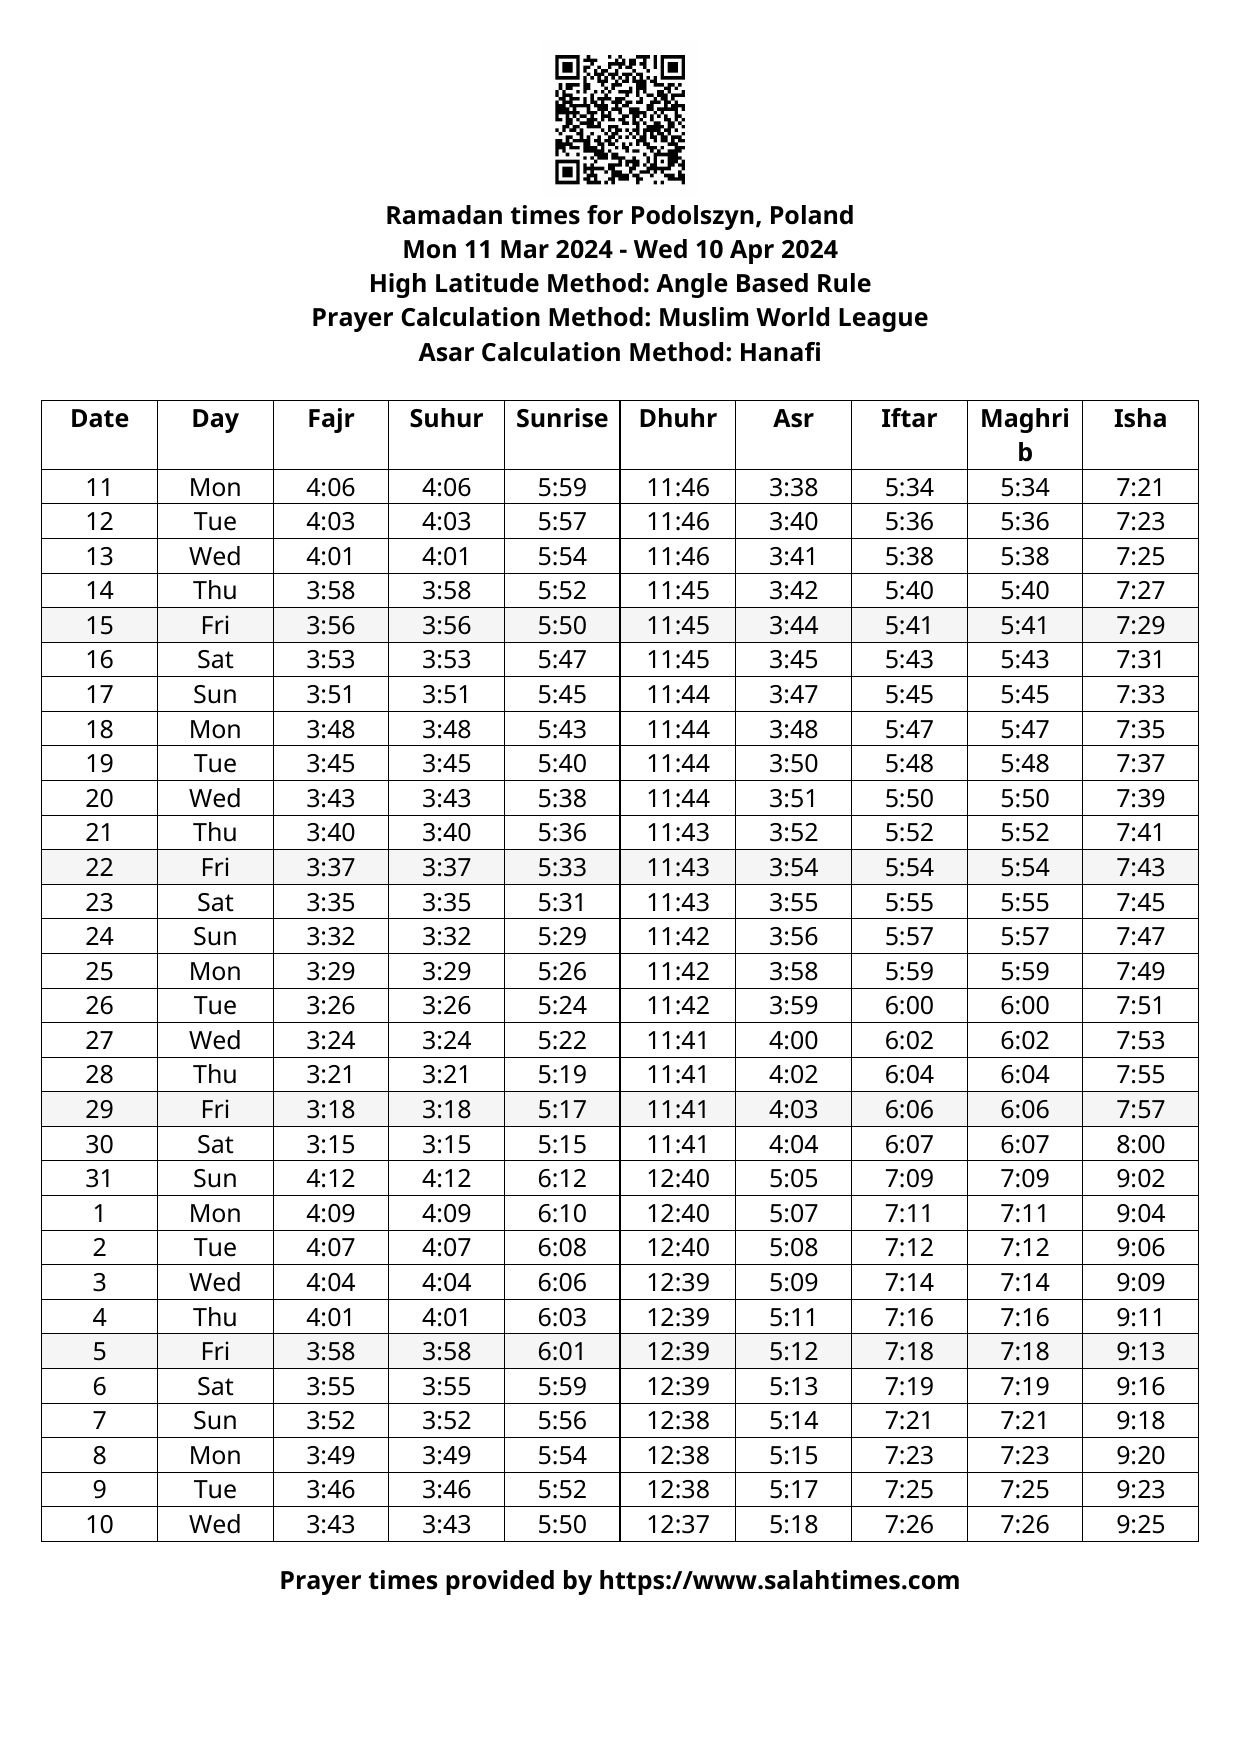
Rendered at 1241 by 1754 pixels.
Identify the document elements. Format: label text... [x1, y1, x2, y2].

table_cell 2 [42, 1231, 157, 1264]
table_cell 6:06 [968, 1092, 1082, 1126]
table_cell 3:18 [274, 1092, 388, 1126]
table_cell 3:48 [736, 712, 851, 745]
table_cell Thu [158, 816, 273, 849]
table_cell 15 [42, 608, 157, 642]
table_cell 5:45 [968, 677, 1082, 711]
table_cell Sat [158, 1369, 273, 1402]
table_cell 5:05 [736, 1161, 851, 1195]
table_cell 5:52 [968, 816, 1082, 849]
table_cell 7:49 [1083, 954, 1198, 987]
table_cell 3:40 [389, 816, 504, 849]
table_cell 5:52 [505, 1473, 619, 1506]
table_cell 5:41 [852, 608, 967, 642]
table_cell 6:06 [852, 1092, 967, 1126]
table_cell 5:24 [505, 989, 619, 1022]
table_cell 4:03 [736, 1092, 851, 1126]
table_cell 5:45 [852, 677, 967, 711]
table_cell 4:04 [274, 1265, 388, 1299]
text Prayer Calculation Method: Muslim World League [42, 300, 1198, 334]
table_cell 3:58 [274, 574, 388, 607]
table_cell 3:43 [274, 781, 388, 814]
table_cell 5:15 [505, 1127, 619, 1160]
table_cell 7:57 [1083, 1092, 1198, 1126]
table_cell 7:27 [1083, 574, 1198, 607]
table_cell 6 [42, 1369, 157, 1402]
table_cell 7:51 [1083, 989, 1198, 1022]
table_cell 13 [42, 539, 157, 572]
table_cell 7:35 [1083, 712, 1198, 745]
table_header Dhuhr [621, 401, 735, 469]
table_cell 4:07 [389, 1231, 504, 1264]
table_cell 3:26 [389, 989, 504, 1022]
table_cell 7:19 [852, 1369, 967, 1402]
table_cell 21 [42, 816, 157, 849]
table_cell 5:59 [968, 954, 1082, 987]
table_cell 5:17 [505, 1092, 619, 1126]
table_cell 5:50 [968, 781, 1082, 814]
table_cell 3:44 [736, 608, 851, 642]
table_cell 3:32 [389, 919, 504, 953]
table_cell 1 [42, 1196, 157, 1229]
table_cell 5:45 [505, 677, 619, 711]
table_cell Wed [158, 1023, 273, 1057]
table_cell 6:07 [968, 1127, 1082, 1160]
table_cell 7:16 [852, 1300, 967, 1333]
table_cell 5:50 [505, 1507, 619, 1541]
table_cell 5:47 [505, 643, 619, 676]
table_cell 5:48 [968, 746, 1082, 780]
table_cell 4:09 [389, 1196, 504, 1229]
table_cell 3:49 [389, 1438, 504, 1472]
table_cell 5:40 [968, 574, 1082, 607]
table_cell 11:44 [621, 781, 735, 814]
table_cell 6:00 [852, 989, 967, 1022]
table_cell 7:25 [968, 1473, 1082, 1506]
table_cell Fri [158, 1334, 273, 1368]
table_cell 3:15 [274, 1127, 388, 1160]
table_cell Mon [158, 954, 273, 987]
table_cell Mon [158, 470, 273, 503]
table_cell 5:47 [968, 712, 1082, 745]
table_cell 5:43 [852, 643, 967, 676]
table_cell 7:37 [1083, 746, 1198, 780]
table_cell 11:44 [621, 746, 735, 780]
table_cell 4:06 [274, 470, 388, 503]
table_header Sunrise [505, 401, 619, 469]
table_cell 6:01 [505, 1334, 619, 1368]
table_cell 9:11 [1083, 1300, 1198, 1333]
picture [542, 41, 699, 198]
table_cell 3:59 [736, 989, 851, 1022]
table_cell Thu [158, 1300, 273, 1333]
table_header Isha [1083, 401, 1198, 469]
table_cell Wed [158, 781, 273, 814]
table_cell 5:59 [852, 954, 967, 987]
table_cell 5:17 [736, 1473, 851, 1506]
table_cell 7:26 [852, 1507, 967, 1541]
table_cell 11:43 [621, 885, 735, 918]
table_cell Wed [158, 1507, 273, 1541]
table_cell 17 [42, 677, 157, 711]
table_cell 7:11 [852, 1196, 967, 1229]
table_cell 11:46 [621, 470, 735, 503]
table_cell 14 [42, 574, 157, 607]
table_cell 7:12 [968, 1231, 1082, 1264]
table_cell 5:14 [736, 1404, 851, 1437]
table_cell 7:23 [1083, 504, 1198, 538]
table_cell 3:52 [736, 816, 851, 849]
text Prayer times provided by https://www.salahtimes.com [42, 1563, 1198, 1597]
table_cell Tue [158, 989, 273, 1022]
table_cell 3:58 [389, 1334, 504, 1368]
table_cell 10 [42, 1507, 157, 1541]
table_cell 5:54 [505, 539, 619, 572]
table_cell 3:49 [274, 1438, 388, 1472]
table_cell 3:43 [389, 1507, 504, 1541]
table_cell 3:54 [736, 850, 851, 884]
table_header Iftar [852, 401, 967, 469]
table_cell 7:45 [1083, 885, 1198, 918]
table_cell Thu [158, 574, 273, 607]
table_cell 7:16 [968, 1300, 1082, 1333]
table_cell 5:57 [505, 504, 619, 538]
table_cell 3:40 [274, 816, 388, 849]
table_cell Sat [158, 885, 273, 918]
table_cell 5:40 [852, 574, 967, 607]
table_cell 5:31 [505, 885, 619, 918]
table_cell 7 [42, 1404, 157, 1437]
table_cell 3:24 [389, 1023, 504, 1057]
table_cell 4:04 [389, 1265, 504, 1299]
table_cell 6:07 [852, 1127, 967, 1160]
table_cell 5:54 [505, 1438, 619, 1472]
table_cell 7:23 [968, 1438, 1082, 1472]
table_cell 6:04 [852, 1058, 967, 1091]
table_cell 7:11 [968, 1196, 1082, 1229]
table_cell Fri [158, 850, 273, 884]
table_cell 9:13 [1083, 1334, 1198, 1368]
table_cell 5:54 [852, 850, 967, 884]
table_cell 9:18 [1083, 1404, 1198, 1437]
table_cell 4 [42, 1300, 157, 1333]
table_cell 8:00 [1083, 1127, 1198, 1160]
table_header Maghrib [968, 401, 1082, 469]
table_cell 7:33 [1083, 677, 1198, 711]
table_cell 5:59 [505, 1369, 619, 1402]
table_cell Fri [158, 608, 273, 642]
table_cell 3:26 [274, 989, 388, 1022]
table_cell 6:04 [968, 1058, 1082, 1091]
table_cell 5:50 [505, 608, 619, 642]
table_cell 11:41 [621, 1092, 735, 1126]
table_cell 6:10 [505, 1196, 619, 1229]
table_header Fajr [274, 401, 388, 469]
table_cell Tue [158, 1231, 273, 1264]
table_cell 3:29 [274, 954, 388, 987]
table_cell 3:37 [389, 850, 504, 884]
table_cell 9:06 [1083, 1231, 1198, 1264]
table_cell Wed [158, 1265, 273, 1299]
table_cell 3:52 [274, 1404, 388, 1437]
table_header Date [42, 401, 157, 469]
table_cell 5 [42, 1334, 157, 1368]
table_cell 4:12 [274, 1161, 388, 1195]
text Mon 11 Mar 2024 - Wed 10 Apr 2024 [42, 232, 1198, 266]
table_cell 4:01 [389, 539, 504, 572]
table_cell Sat [158, 643, 273, 676]
table_cell 5:48 [852, 746, 967, 780]
table_cell 4:02 [736, 1058, 851, 1091]
table_cell 4:09 [274, 1196, 388, 1229]
table_cell 3:15 [389, 1127, 504, 1160]
table_cell 3:48 [389, 712, 504, 745]
table_cell 12 [42, 504, 157, 538]
table_cell 12:40 [621, 1231, 735, 1264]
table_cell 5:34 [852, 470, 967, 503]
table_cell 5:12 [736, 1334, 851, 1368]
table_cell 24 [42, 919, 157, 953]
table_cell 11:43 [621, 816, 735, 849]
table_cell 7:47 [1083, 919, 1198, 953]
table_cell 6:00 [968, 989, 1082, 1022]
table_cell 3:35 [389, 885, 504, 918]
table_cell 3:53 [389, 643, 504, 676]
table_header Suhur [389, 401, 504, 469]
table_cell 29 [42, 1092, 157, 1126]
table_cell 5:29 [505, 919, 619, 953]
table_cell 7:14 [968, 1265, 1082, 1299]
table_cell 5:19 [505, 1058, 619, 1091]
table_cell 3:32 [274, 919, 388, 953]
table_header Asr [736, 401, 851, 469]
table_cell 5:07 [736, 1196, 851, 1229]
table_cell 7:25 [852, 1473, 967, 1506]
table_cell 4:03 [389, 504, 504, 538]
table_cell 5:33 [505, 850, 619, 884]
table_cell 5:38 [852, 539, 967, 572]
table_cell 5:38 [968, 539, 1082, 572]
table_cell 27 [42, 1023, 157, 1057]
table_cell 3:51 [736, 781, 851, 814]
table_cell 7:19 [968, 1369, 1082, 1402]
table_cell 7:18 [968, 1334, 1082, 1368]
table_cell 5:50 [852, 781, 967, 814]
table_cell 6:02 [968, 1023, 1082, 1057]
table_cell Mon [158, 1438, 273, 1472]
table_cell 6:08 [505, 1231, 619, 1264]
table_cell Mon [158, 712, 273, 745]
table_cell Sat [158, 1127, 273, 1160]
table_cell 7:21 [968, 1404, 1082, 1437]
table_cell 3:43 [389, 781, 504, 814]
table_cell 4:06 [389, 470, 504, 503]
table_cell 5:26 [505, 954, 619, 987]
table_cell 3:55 [389, 1369, 504, 1402]
table_cell 8 [42, 1438, 157, 1472]
table_cell 5:41 [968, 608, 1082, 642]
table_cell 11:43 [621, 850, 735, 884]
table_cell 3:37 [274, 850, 388, 884]
table_cell 5:36 [505, 816, 619, 849]
table_cell 5:55 [852, 885, 967, 918]
table_cell 11:42 [621, 954, 735, 987]
table_cell 9:04 [1083, 1196, 1198, 1229]
table_cell 3:58 [736, 954, 851, 987]
table_cell 4:04 [736, 1127, 851, 1160]
table_header Day [158, 401, 273, 469]
table_cell 3:24 [274, 1023, 388, 1057]
table_cell 5:11 [736, 1300, 851, 1333]
table_cell 26 [42, 989, 157, 1022]
table_cell 5:40 [505, 746, 619, 780]
table_cell 3:41 [736, 539, 851, 572]
table_cell 9:02 [1083, 1161, 1198, 1195]
table_cell 11:41 [621, 1023, 735, 1057]
table_cell 23 [42, 885, 157, 918]
table_cell 3:56 [736, 919, 851, 953]
table_cell 12:37 [621, 1507, 735, 1541]
table_cell 5:54 [968, 850, 1082, 884]
table_cell 9:20 [1083, 1438, 1198, 1472]
table_cell 3:53 [274, 643, 388, 676]
table_cell 9:25 [1083, 1507, 1198, 1541]
table_cell 9:09 [1083, 1265, 1198, 1299]
table_cell 6:02 [852, 1023, 967, 1057]
table_cell 7:21 [1083, 470, 1198, 503]
table_cell 5:43 [968, 643, 1082, 676]
table_cell 9:16 [1083, 1369, 1198, 1402]
table_cell 11:44 [621, 712, 735, 745]
table_cell Wed [158, 539, 273, 572]
table_cell 3:21 [389, 1058, 504, 1091]
table_cell 6:03 [505, 1300, 619, 1333]
table_cell 3:56 [274, 608, 388, 642]
table_cell 31 [42, 1161, 157, 1195]
table_cell 12:40 [621, 1196, 735, 1229]
table_cell 3:46 [274, 1473, 388, 1506]
table_cell 30 [42, 1127, 157, 1160]
table_cell 3:45 [736, 643, 851, 676]
table_cell 5:08 [736, 1231, 851, 1264]
table_cell 4:01 [274, 1300, 388, 1333]
table_cell 3 [42, 1265, 157, 1299]
table_cell 12:39 [621, 1300, 735, 1333]
table_cell 5:22 [505, 1023, 619, 1057]
table_cell 4:01 [274, 539, 388, 572]
table_cell 3:45 [389, 746, 504, 780]
table_cell 3:55 [274, 1369, 388, 1402]
table_cell 4:03 [274, 504, 388, 538]
table_cell 3:45 [274, 746, 388, 780]
table_cell 3:56 [389, 608, 504, 642]
table_cell Tue [158, 1473, 273, 1506]
table_cell 3:50 [736, 746, 851, 780]
table_cell 12:39 [621, 1334, 735, 1368]
table_cell Fri [158, 1092, 273, 1126]
table_cell 7:26 [968, 1507, 1082, 1541]
table_cell 11:45 [621, 643, 735, 676]
table_cell 11:41 [621, 1058, 735, 1091]
table_cell 5:36 [852, 504, 967, 538]
table_cell 16 [42, 643, 157, 676]
table_cell 11:44 [621, 677, 735, 711]
table_cell 12:38 [621, 1473, 735, 1506]
table_cell 5:57 [852, 919, 967, 953]
table_cell 3:46 [389, 1473, 504, 1506]
text High Latitude Method: Angle Based Rule [42, 266, 1198, 300]
table_cell 7:29 [1083, 608, 1198, 642]
table_cell 25 [42, 954, 157, 987]
table_cell 3:47 [736, 677, 851, 711]
table_cell Sun [158, 919, 273, 953]
table_cell 7:23 [852, 1438, 967, 1472]
table_cell 5:15 [736, 1438, 851, 1472]
table_cell 18 [42, 712, 157, 745]
table_cell 3:43 [274, 1507, 388, 1541]
table_cell 5:55 [968, 885, 1082, 918]
table_cell 20 [42, 781, 157, 814]
table_cell 7:21 [852, 1404, 967, 1437]
table_cell 12:38 [621, 1438, 735, 1472]
table_cell 4:12 [389, 1161, 504, 1195]
table_cell 22 [42, 850, 157, 884]
table_cell 7:39 [1083, 781, 1198, 814]
table_cell 3:18 [389, 1092, 504, 1126]
table_cell 7:31 [1083, 643, 1198, 676]
table_cell 5:52 [852, 816, 967, 849]
table_cell 6:12 [505, 1161, 619, 1195]
table_cell 7:43 [1083, 850, 1198, 884]
table_cell 7:53 [1083, 1023, 1198, 1057]
table_cell 9 [42, 1473, 157, 1506]
table_cell 11:41 [621, 1127, 735, 1160]
table_cell 5:34 [968, 470, 1082, 503]
table_cell 5:47 [852, 712, 967, 745]
text Ramadan times for Podolszyn, Poland [42, 198, 1198, 232]
table_cell 7:41 [1083, 816, 1198, 849]
table_cell 5:59 [505, 470, 619, 503]
table_cell 7:09 [852, 1161, 967, 1195]
table_cell 6:06 [505, 1265, 619, 1299]
table_cell Sun [158, 677, 273, 711]
table_cell Sun [158, 1161, 273, 1195]
table_cell 3:51 [389, 677, 504, 711]
table_cell 7:18 [852, 1334, 967, 1368]
table_cell 7:12 [852, 1231, 967, 1264]
table_cell 7:55 [1083, 1058, 1198, 1091]
table_cell 12:38 [621, 1404, 735, 1437]
table_cell 5:43 [505, 712, 619, 745]
table_cell 3:48 [274, 712, 388, 745]
table_cell 11:45 [621, 574, 735, 607]
table_cell Sun [158, 1404, 273, 1437]
table_cell 5:38 [505, 781, 619, 814]
table_cell 12:39 [621, 1369, 735, 1402]
table_cell 3:42 [736, 574, 851, 607]
table_cell 4:00 [736, 1023, 851, 1057]
table_cell Thu [158, 1058, 273, 1091]
table_cell 5:18 [736, 1507, 851, 1541]
table_cell 3:35 [274, 885, 388, 918]
table_cell 7:09 [968, 1161, 1082, 1195]
table_cell 7:14 [852, 1265, 967, 1299]
table_cell 5:36 [968, 504, 1082, 538]
table_cell 3:58 [274, 1334, 388, 1368]
table_cell 11:46 [621, 504, 735, 538]
table_cell 11:42 [621, 989, 735, 1022]
table_cell 28 [42, 1058, 157, 1091]
table_cell 11:46 [621, 539, 735, 572]
table_cell 7:25 [1083, 539, 1198, 572]
table_cell Tue [158, 746, 273, 780]
table_cell 12:40 [621, 1161, 735, 1195]
table_cell Mon [158, 1196, 273, 1229]
table_cell 5:57 [968, 919, 1082, 953]
table_cell 3:51 [274, 677, 388, 711]
table_cell 3:38 [736, 470, 851, 503]
table_cell 11:42 [621, 919, 735, 953]
table_cell 5:56 [505, 1404, 619, 1437]
table_cell 11 [42, 470, 157, 503]
text Asar Calculation Method: Hanafi [42, 334, 1198, 368]
table_cell 3:55 [736, 885, 851, 918]
table_cell 3:52 [389, 1404, 504, 1437]
table_cell 5:09 [736, 1265, 851, 1299]
table_cell 4:01 [389, 1300, 504, 1333]
table_cell 5:52 [505, 574, 619, 607]
table_cell 4:07 [274, 1231, 388, 1264]
table_cell 3:21 [274, 1058, 388, 1091]
table_cell 3:58 [389, 574, 504, 607]
table_cell 3:40 [736, 504, 851, 538]
table_cell 19 [42, 746, 157, 780]
table_cell 12:39 [621, 1265, 735, 1299]
table_cell Tue [158, 504, 273, 538]
table_cell 3:29 [389, 954, 504, 987]
table_cell 5:13 [736, 1369, 851, 1402]
table_cell 9:23 [1083, 1473, 1198, 1506]
table_cell 11:45 [621, 608, 735, 642]
